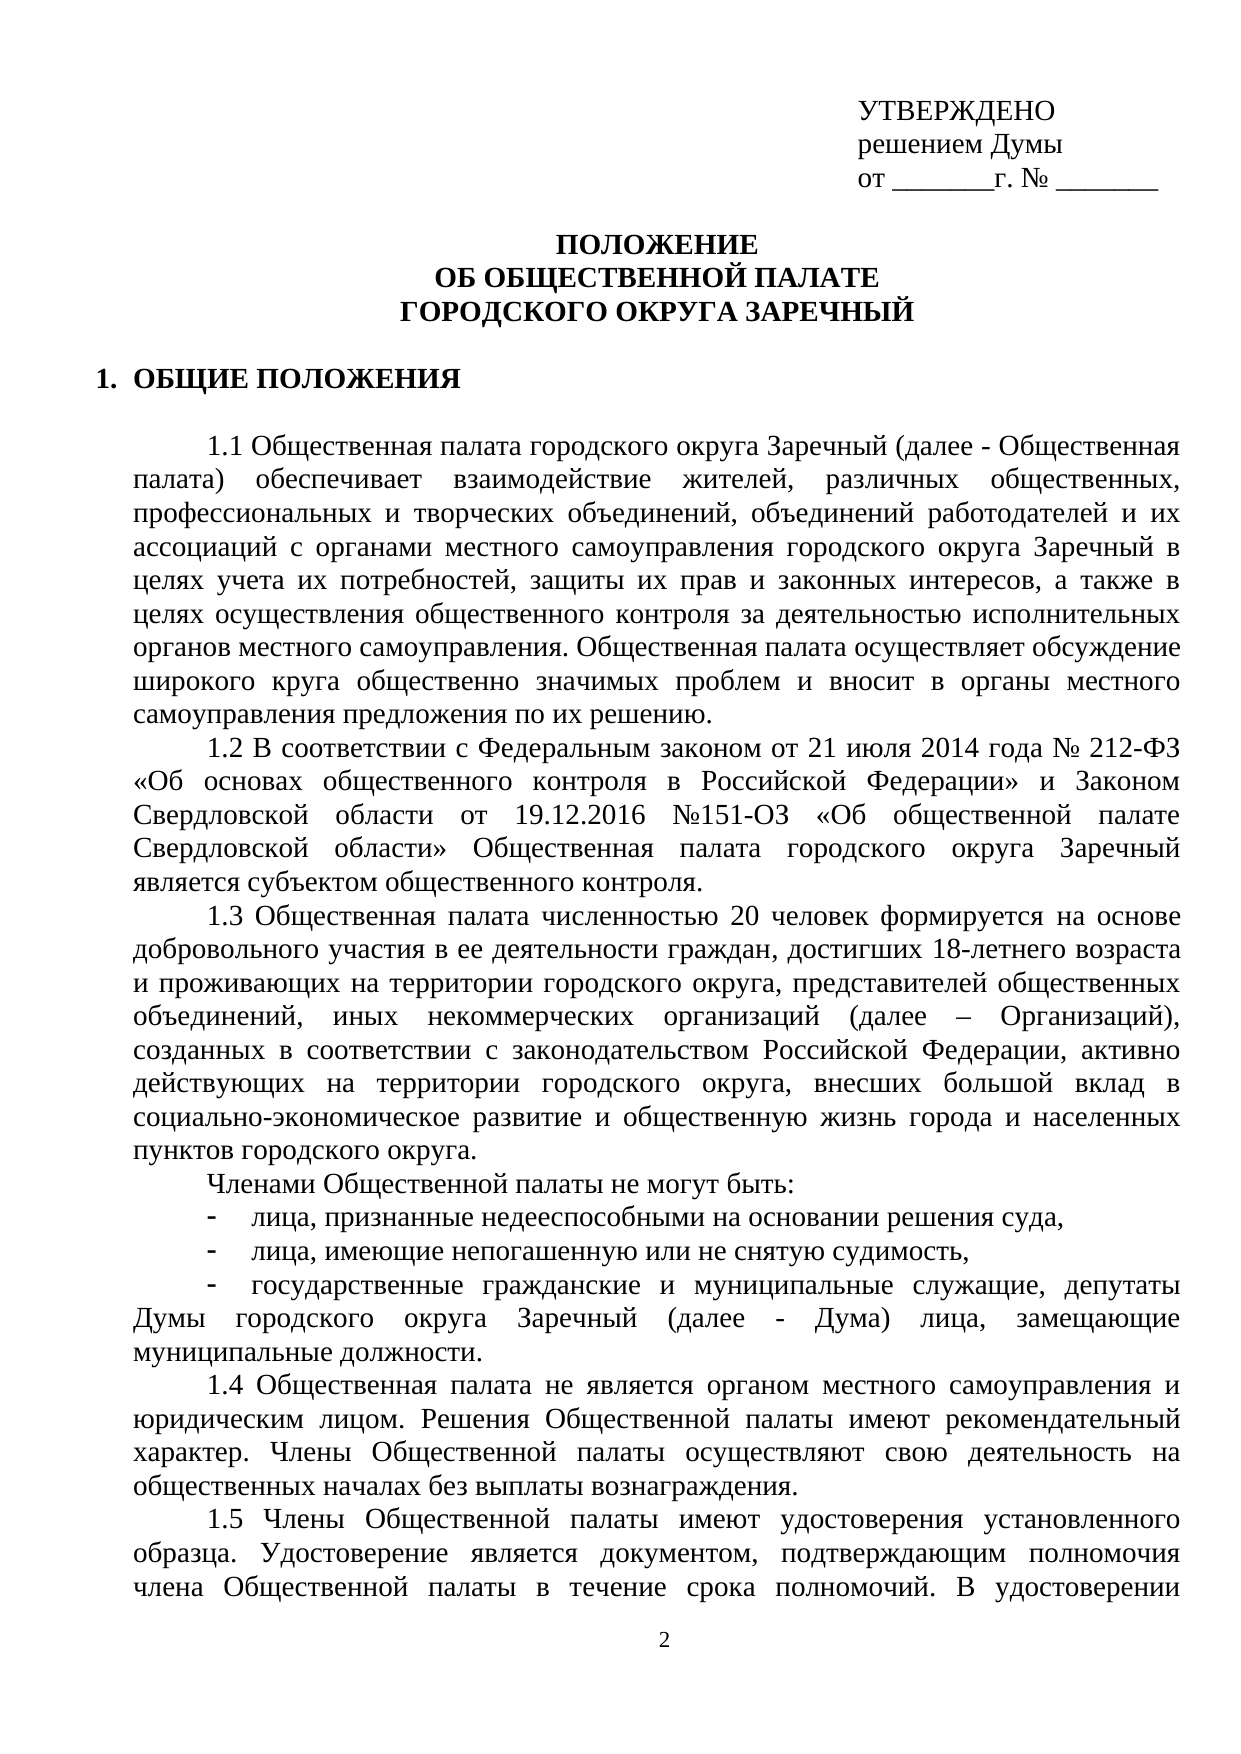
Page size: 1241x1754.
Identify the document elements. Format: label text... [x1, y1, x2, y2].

text Утверждено [133, 93, 1181, 126]
text 1.4 Общественная палата не является органом местного самоуправления и юридическим лицом. Решения Общественной палаты имеют рекомендательный характер. Члены Общественной палаты осуществляют свою деятельность на общественных началах без выплаты вознаграждения. [133, 1367, 1181, 1502]
list лица, имеющие непогашенную или не снятую судимость, [133, 1233, 1181, 1267]
text ГОРОДСКОГО ОКРУГА ЗАРЕЧНЫЙ [133, 294, 1181, 327]
text Членами Общественной палаты не могут быть: [133, 1166, 1181, 1199]
list ОБЩИЕ ПОЛОЖЕНИЯ [95, 361, 1181, 394]
text 1.2 В соответствии с Федеральным законом от 21 июля 2014 года № 212-ФЗ «Об основах общественного контроля в Российской Федерации» и Законом Свердловской области от 19.12.2016 №151-ОЗ «Об общественной палате Свердловской области» Общественная палата городского округа Заречный является субъектом общественного контроля. [133, 730, 1181, 898]
list лица, признанные недееспособными на основании решения суда, [133, 1199, 1181, 1233]
text ПОЛОЖЕНИЕ [133, 227, 1181, 260]
list государственные гражданские и муниципальные служащие, депутаты Думы городского округа Заречный (далее - Дума) лица, замещающие муниципальные должности. [133, 1267, 1181, 1367]
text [133, 1502, 1181, 1602]
text ОБ ОБЩЕСТВЕННОЙ ПАЛАТЕ [133, 260, 1181, 294]
text 1.1 Общественная палата городского округа Заречный (далее - Общественная палата) обеспечивает взаимодействие жителей, различных общественных, профессиональных и творческих объединений, объединений работодателей и их ассоциаций с органами местного самоуправления городского округа Заречный в целях учета их потребностей, защиты их прав и законных интересов, а также в целях осуществления общественного контроля за деятельностью исполнительных органов местного самоуправления. Общественная палата осуществляет обсуждение широкого круга общественно значимых проблем и вносит в органы местного самоуправления предложения по их решению. [133, 428, 1181, 730]
text 1.3 Общественная палата численностью 20 человек формируется на основе добровольного участия в ее деятельности граждан, достигших 18-летнего возраста и проживающих на территории городского округа, представителей общественных объединений, иных некоммерческих организаций (далее – Организаций), созданных в соответствии с законодательством Российской Федерации, активно действующих на территории городского округа, внесших большой вклад в социально-экономическое развитие и общественную жизнь города и населенных пунктов городского округа. [133, 898, 1181, 1166]
text от _______г. № _______ [133, 160, 1181, 193]
text решением Думы [133, 126, 1181, 160]
